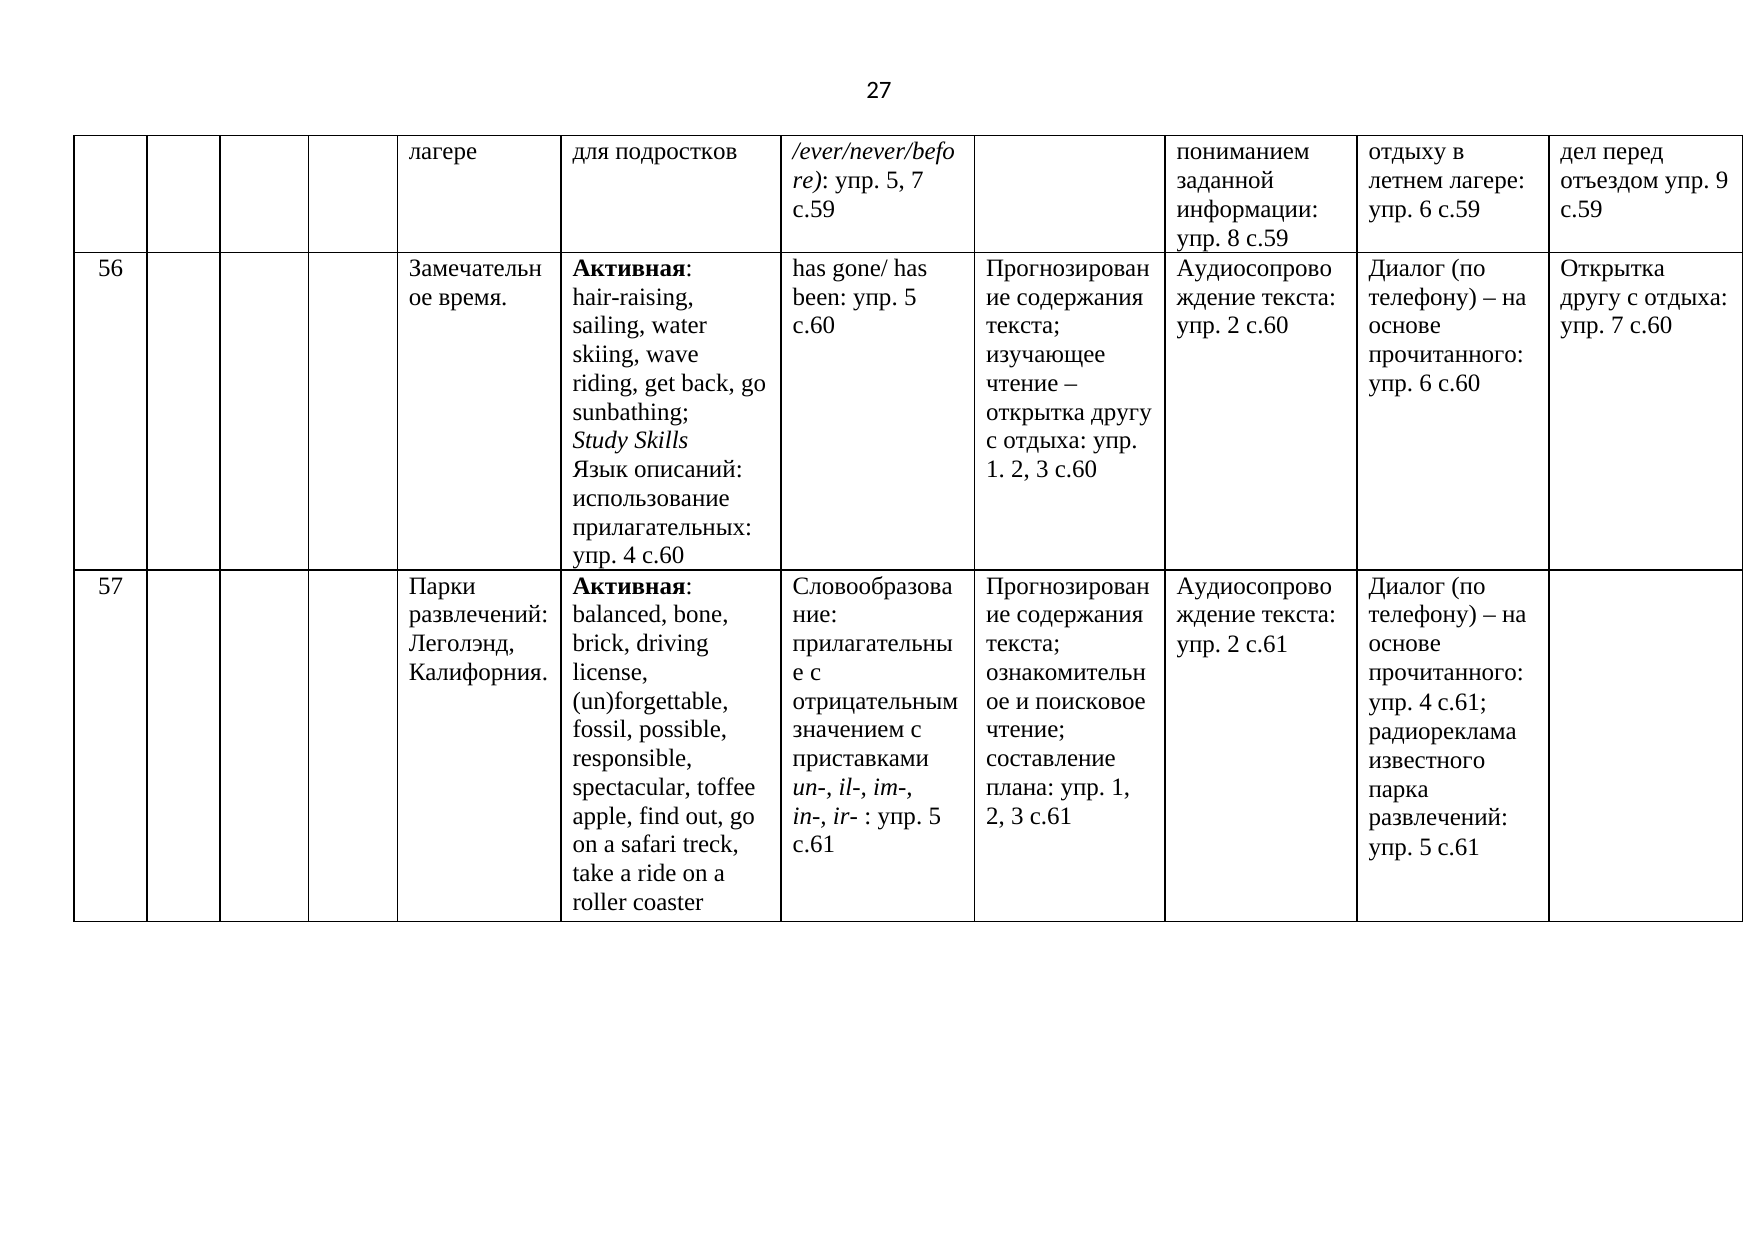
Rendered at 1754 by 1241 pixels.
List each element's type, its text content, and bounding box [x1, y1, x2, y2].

table_cell Словообразование: прилагательные с отрицательным значением с приставками un-, il-, im-, in-, ir- : упр. 5 с.61 [782, 571, 974, 921]
table_cell 55 [75, 136, 146, 251]
table_cell Открытка другу с отдыха: упр. 7 с.60 [1550, 253, 1742, 569]
table_cell has gone/ has been: упр. 5 с.60 [782, 253, 974, 569]
table_cell Аудиосопровождение текста: упр. 2 с.60 [1166, 253, 1356, 569]
table_cell [309, 253, 397, 569]
table_cell [221, 136, 308, 251]
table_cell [562, 136, 780, 251]
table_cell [398, 136, 560, 251]
table_cell Аудиосопровождение текста: упр. 2 с.61 [1166, 571, 1356, 921]
table_cell 57 [75, 571, 146, 921]
table_cell Активная: hair-raising, sailing, water skiing, wave riding, get back, go sunbathing; Study Skills Язык описаний: использование прилагательных: упр. 4 с.60 [562, 253, 780, 569]
table_cell [148, 253, 219, 569]
table_cell [309, 571, 397, 921]
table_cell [782, 136, 974, 251]
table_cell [1550, 136, 1742, 251]
table_cell Диалог (по телефону) – на основе прочитанного: упр. 4 с.61; радиореклама известного парка развлечений: упр. 5 с.61 [1358, 571, 1548, 921]
table_cell Прогнозирование содержания текста; изучающее чтение – открытка другу с отдыха: упр. 1. 2, 3 с.60 [975, 253, 1164, 569]
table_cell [1358, 136, 1548, 251]
table_cell Замечательное время. [398, 253, 560, 569]
table_cell Диалог (по телефону) – на основе прочитанного: упр. 6 с.60 [1358, 253, 1548, 569]
table_cell Парки развлечений: Леголэнд, Калифорния. [398, 571, 560, 921]
table_cell [309, 136, 397, 251]
table_cell [221, 253, 308, 569]
table_cell [148, 136, 219, 251]
table_cell Прогнозирование содержания текста; ознакомительное и поисковое чтение; составление плана: упр. 1, 2, 3 с.61 [975, 571, 1164, 921]
table_cell [1550, 571, 1742, 921]
table_cell 56 [75, 253, 146, 569]
table_cell [975, 136, 1164, 251]
table_cell [221, 571, 308, 921]
table_cell Активная: balanced, bone, brick, driving license, (un)forgettable, fossil, possible, responsible, spectacular, toffee apple, find out, go on a safari treck, take a ride on a roller coaster [562, 571, 780, 921]
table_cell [1166, 136, 1356, 251]
table_cell [148, 571, 219, 921]
